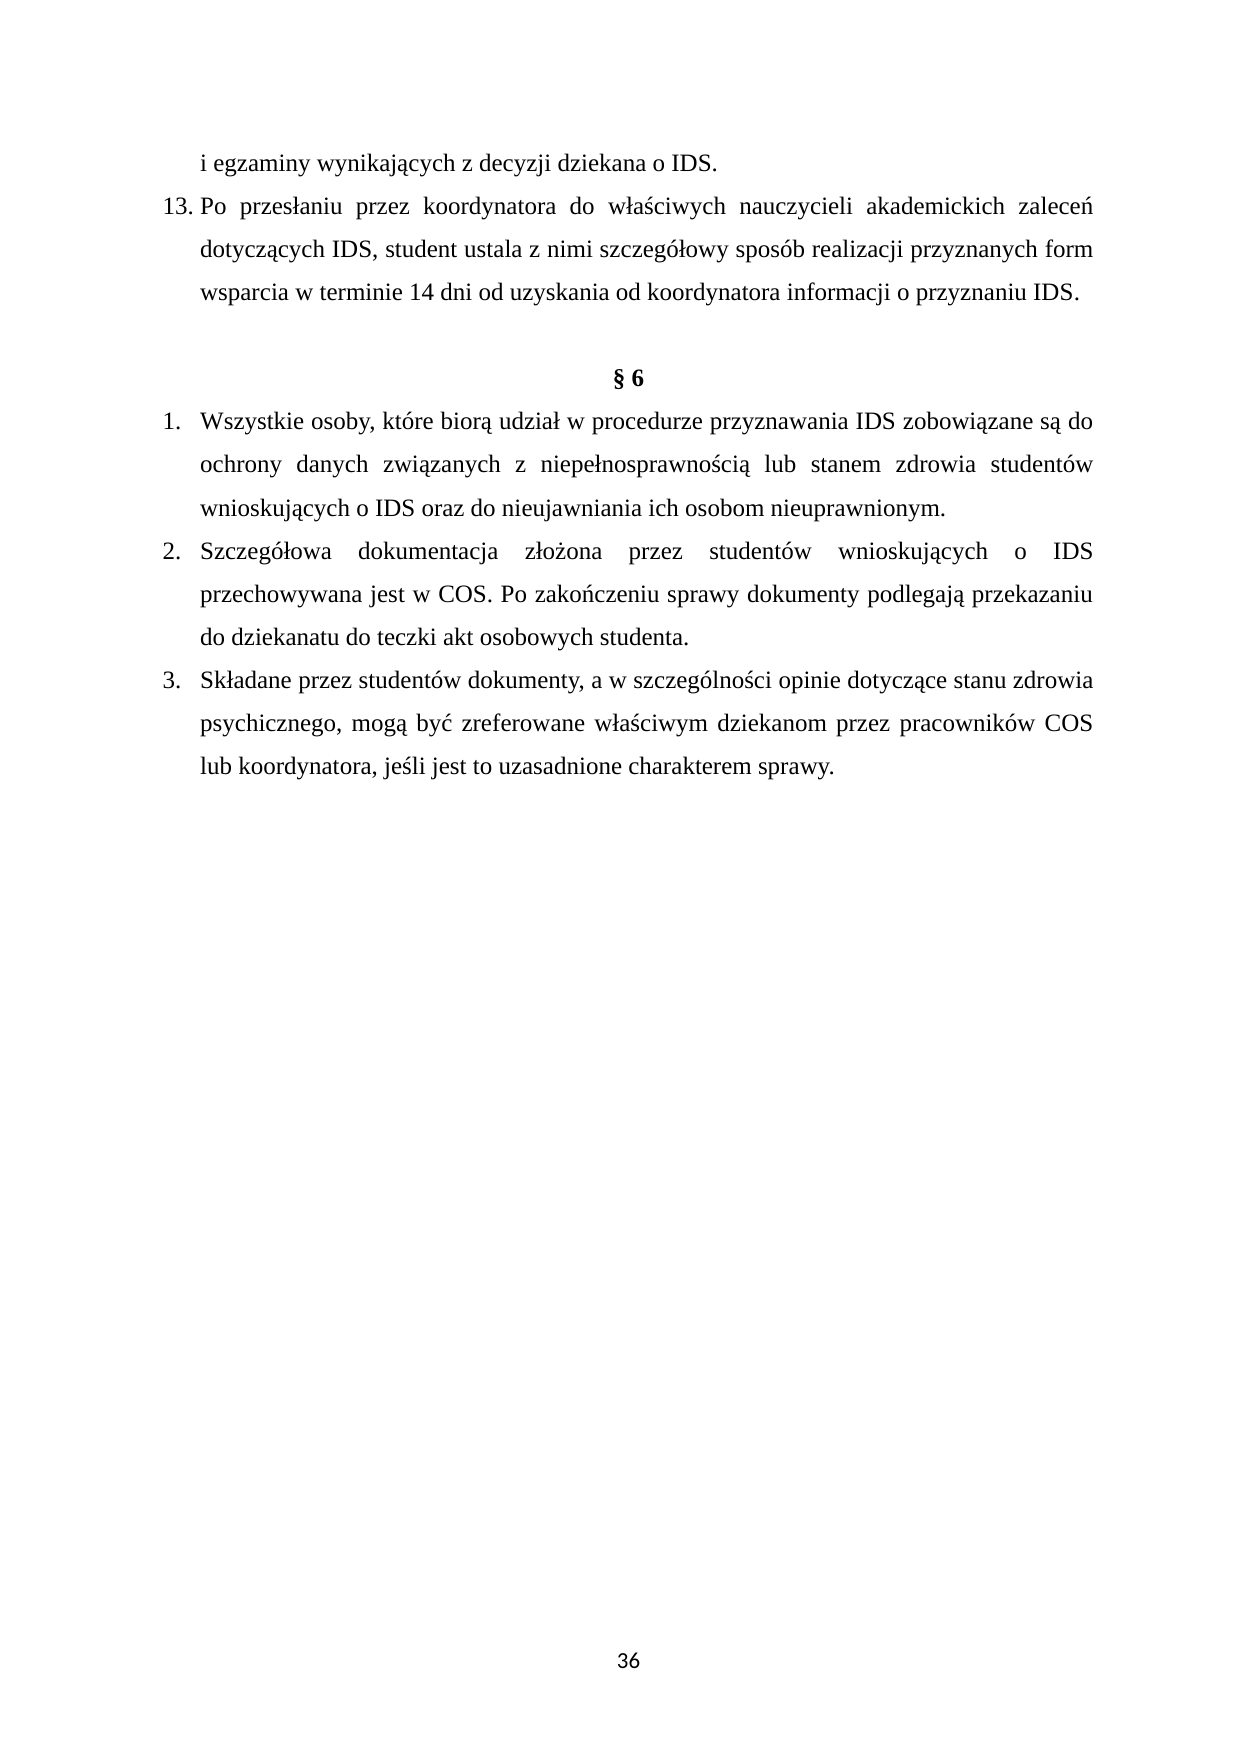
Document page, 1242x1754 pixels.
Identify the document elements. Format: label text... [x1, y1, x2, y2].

text § 6 [162, 363, 1094, 392]
list Po przesłaniu przez koordynatora do właściwych nauczycieli akademickich zaleceń dotyczących IDS, student ustala z nimi szczegółowy sposób realizacji przyznanych form wsparcia w terminie 14 dni od uzyskania od koordynatora informacji o przyznaniu IDS. [162, 191, 1094, 306]
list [162, 148, 1094, 176]
list Wszystkie osoby, które biorą udział w procedurze przyznawania IDS zobowiązane są do ochrony danych związanych z niepełnosprawnością lub stanem zdrowia studentów wnioskujących o IDS oraz do nieujawniania ich osobom nieuprawnionym. [162, 406, 1094, 521]
list Składane przez studentów dokumenty, a w szczególności opinie dotyczące stanu zdrowia psychicznego, mogą być zreferowane właściwym dziekanom przez pracowników COS lub koordynatora, jeśli jest to uzasadnione charakterem sprawy. [162, 665, 1094, 780]
list Szczegółowa dokumentacja złożona przez studentów wnioskujących o IDS przechowywana jest w COS. Po zakończeniu sprawy dokumenty podlegają przekazaniu do dziekanatu do teczki akt osobowych studenta. [162, 536, 1094, 651]
